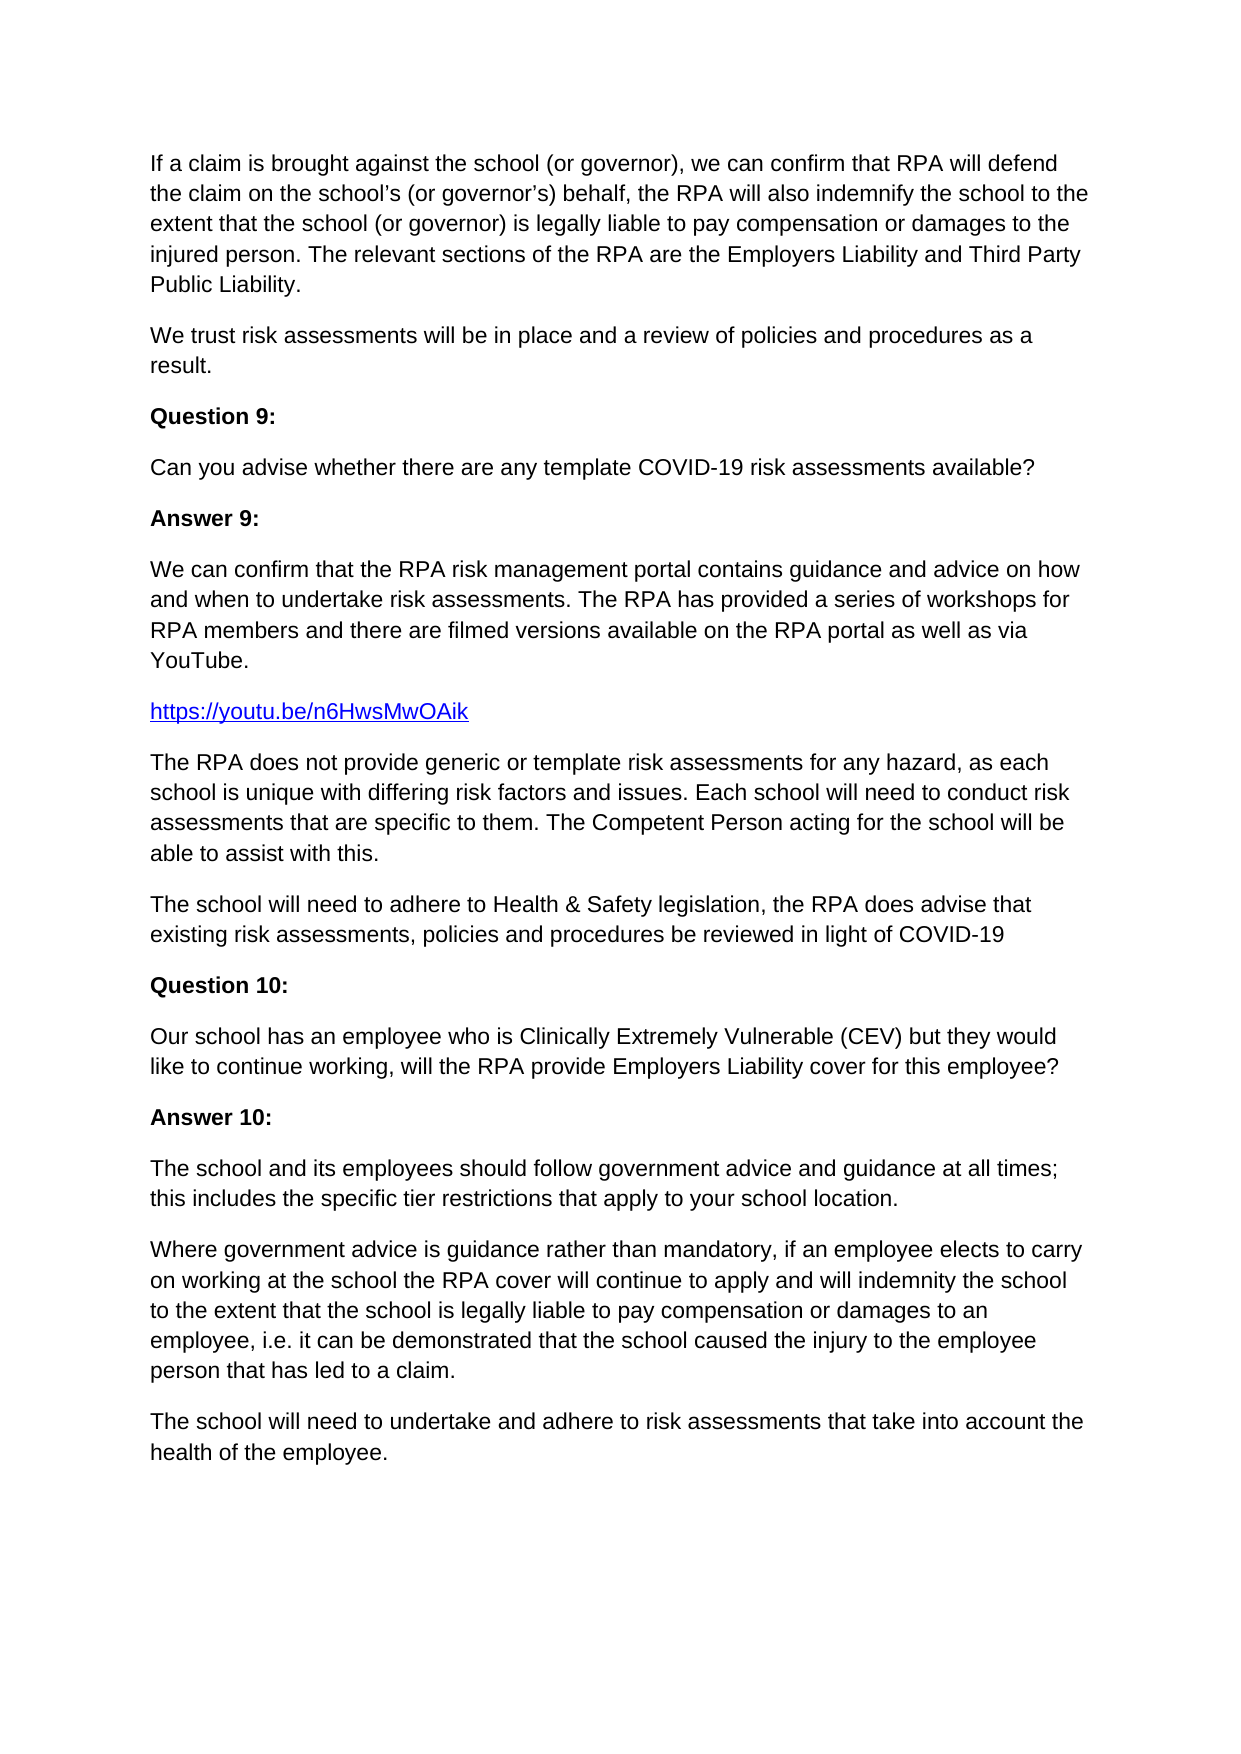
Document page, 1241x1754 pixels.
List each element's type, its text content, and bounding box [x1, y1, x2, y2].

text The RPA does not provide generic or template risk assessments for any hazard, as each school is unique with differing risk factors and issues. Each school will need to conduct risk assessments that are specific to them. The Competent Person acting for the school will be able to assist with this. [150, 749, 1090, 866]
text Question 9: [150, 403, 1090, 429]
text Answer 10: [150, 1104, 1090, 1131]
text The school will need to undertake and adhere to risk assessments that take into account the health of the employee. [150, 1408, 1090, 1465]
text Question 10: [150, 972, 1090, 998]
text The school and its employees should follow government advice and guidance at all times; this includes the specific tier restrictions that apply to your school location. [150, 1155, 1090, 1212]
text Can you advise whether there are any template COVID-19 risk assessments available? [150, 454, 1090, 481]
text We trust risk assessments will be in place and a review of policies and procedures as a result. [150, 322, 1090, 378]
text Where government advice is guidance rather than mandatory, if an employee elects to carry on working at the school the RPA cover will continue to apply and will indemnity the school to the extent that the school is legally liable to pay compensation or damages to an employee, i.e. it can be demonstrated that the school caused the injury to the employee person that has led to a claim. [150, 1236, 1090, 1384]
text If a claim is brought against the school (or governor), we can confirm that RPA will defend the claim on the school’s (or governor’s) behalf, the RPA will also indemnify the school to the extent that the school (or governor) is legally liable to pay compensation or damages to the injured person. The relevant sections of the RPA are the Employers Liability and Third Party Public Liability. [150, 150, 1090, 297]
text The school will need to adhere to Health & Safety legislation, the RPA does advise that existing risk assessments, policies and procedures be reviewed in light of COVID-19 [150, 891, 1090, 947]
text Our school has an employee who is Clinically Extremely Vulnerable (CEV) but they would like to continue working, will the RPA provide Employers Liability cover for this employee? [150, 1023, 1090, 1079]
text Answer 9: [150, 505, 1090, 532]
text We can confirm that the RPA risk management portal contains guidance and advice on how and when to undertake risk assessments. The RPA has provided a series of workshops for RPA members and there are filmed versions available on the RPA portal as well as via YouTube. [150, 556, 1090, 673]
text https://youtu.be/n6HwsMwOAik [150, 698, 1090, 724]
